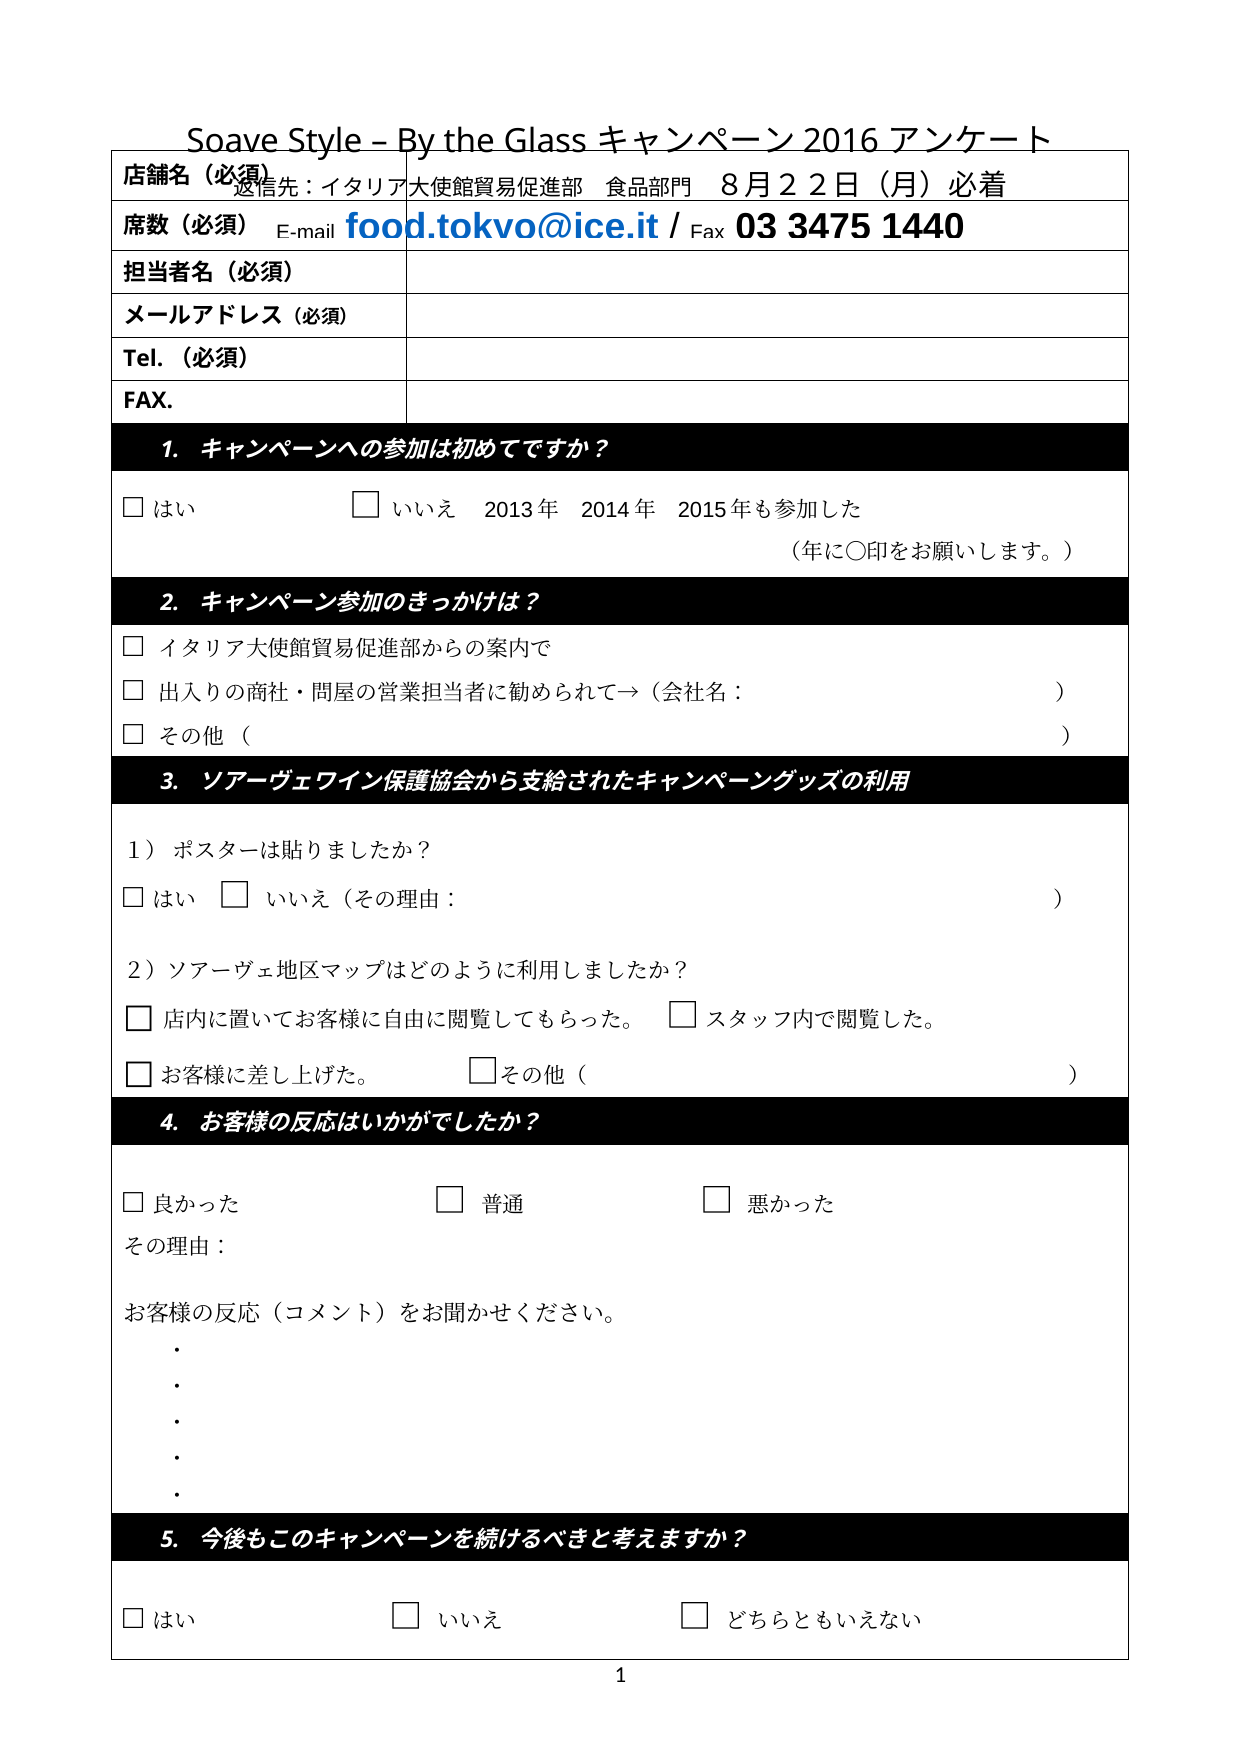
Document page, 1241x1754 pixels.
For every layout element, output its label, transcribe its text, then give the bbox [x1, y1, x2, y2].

table_cell お客様の反応はいかがでしたか？ [112, 1098, 1128, 1144]
table_cell [407, 338, 1128, 380]
table_cell 席数（必須） [112, 201, 406, 250]
table_cell FAX. [112, 381, 406, 423]
table_cell キャンペーンへの参加は初めてですか？ [112, 424, 1128, 470]
table_cell □ 良かった □ 普通 □ 悪かった その理由： お客様の反応（コメント）をお聞かせください。 ・ ・ ・ ・ ・ [112, 1145, 1128, 1513]
table_cell ソアーヴェワイン保護協会から支給されたキャンペーングッズの利用 [112, 757, 1128, 803]
table_header 店舗名（必須） [112, 151, 406, 200]
table_cell [407, 201, 1128, 250]
table_cell 担当者名（必須） [112, 251, 406, 293]
table_cell キャンペーン参加のきっかけは？ [112, 578, 1128, 624]
table_cell [407, 251, 1128, 293]
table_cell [112, 1561, 1128, 1659]
table_cell [407, 294, 1128, 337]
table_cell [407, 381, 1128, 423]
table_header [407, 151, 1128, 200]
table_cell １） ポスターは貼りましたか？ □ はい □ いいえ（その理由： ） ２）ソアーヴェ地区マップはどのように利用しましたか？ □ 店内に置いてお客様に自由に閲覧してもらった。 □ スタッフ内で閲覧した。 □ お客様に差し上げた。 □その他（ ） [112, 804, 1128, 1097]
table_cell メールアドレス（必須） [112, 294, 406, 337]
table_cell □ イタリア大使館貿易促進部からの案内で □ 出入りの商社・問屋の営業担当者に勧められて→（会社名： ） □ その他 （ ） [112, 625, 1128, 756]
table_cell 今後もこのキャンペーンを続けるべきと考えますか？ [112, 1514, 1128, 1560]
table_cell Tel. （必須） [112, 338, 406, 380]
table_cell □ はい □ いいえ 2013年 2014年 2015年も参加した （年に〇印をお願いします。） [112, 471, 1128, 577]
